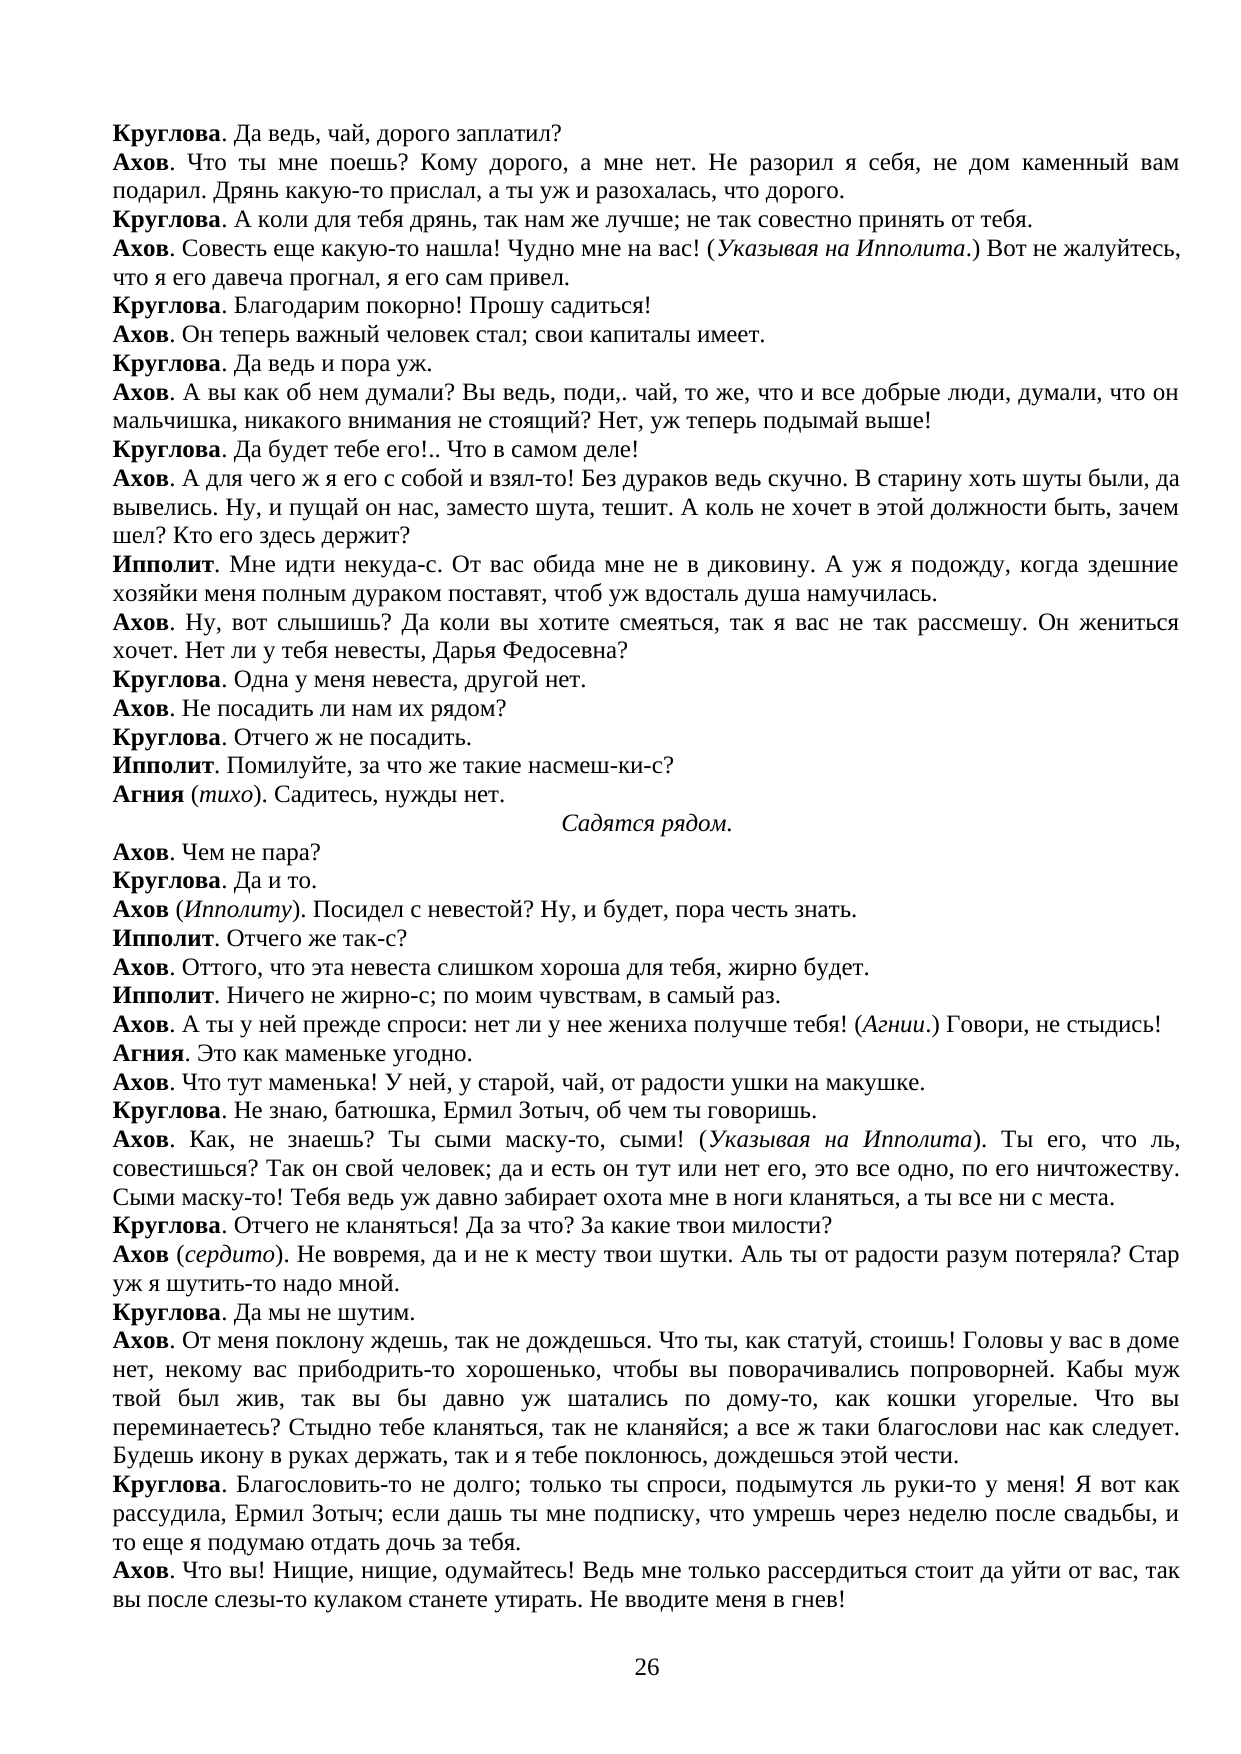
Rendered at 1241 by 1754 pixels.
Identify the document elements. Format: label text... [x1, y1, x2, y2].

text Ипполит. Ничего не жирно-с; по моим чувствам, в самый раз. [112, 981, 1181, 1009]
text Ипполит. Отчего же так-с? [112, 923, 1181, 952]
text Круглова. Не знаю, батюшка, Ермил Зотыч, об чем ты говоришь. [112, 1096, 1181, 1124]
text Ахов. Ну, вот слышишь? Да коли вы хотите смеяться, так я вас не так рассмешу. Он жениться хочет. Нет ли у тебя невесты, Дарья Федосевна? [112, 607, 1181, 664]
text Круглова. Отчего не кланяться! Да за что? За какие твои милости? [112, 1211, 1181, 1239]
text Круглова. Благодарим покорно! Прошу садиться! [112, 291, 1181, 319]
text Ахов. Не посадить ли нам их рядом? [112, 693, 1181, 722]
text Ахов. Совесть еще какую-то нашла! Чудно мне на вас! (Указывая на Ипполита.) Вот не жалуйтесь, что я его давеча прогнал, я его сам привел. [112, 233, 1181, 291]
text Ипполит. Мне идти некуда-с. От вас обида мне не в диковину. А уж я подожду, когда здешние хозяйки меня полным дураком поставят, чтоб уж вдосталь душа намучилась. [112, 549, 1181, 607]
text Агния. Это как маменьке угодно. [112, 1038, 1181, 1067]
text Круглова. А коли для тебя дрянь, так нам же лучше; не так совестно принять от тебя. [112, 204, 1181, 233]
text Круглова. Да ведь, чай, дорого заплатил? [112, 118, 1181, 147]
text Агния (тихо). Садитесь, нужды нет. [112, 779, 1181, 808]
text Садятся рядом. [112, 808, 1181, 837]
text Ипполит. Помилуйте, за что же такие насмеш-ки-с? [112, 751, 1181, 779]
text Круглова. Благословить-то не долго; только ты спроси, подымутся ль руки-то у меня! Я вот как рассудила, Ермил Зотыч; если дашь ты мне подписку, что умрешь через неделю после свадьбы, и то еще я подумаю отдать дочь за тебя. [112, 1469, 1181, 1556]
text Круглова. Да мы не шутим. [112, 1297, 1181, 1326]
text Ахов. Как, не знаешь? Ты сыми маску-то, сыми! (Указывая на Ипполита). Ты его, что ль, совестишься? Так он свой человек; да и есть он тут или нет его, это все одно, по его ничтожеству. Сыми маску-то! Тебя ведь уж давно забирает охота мне в ноги кланяться, а ты все ни с места. [112, 1124, 1181, 1211]
text Круглова. Да ведь и пора уж. [112, 348, 1181, 377]
text Круглова. Да и то. [112, 866, 1181, 894]
text Ахов. От меня поклону ждешь, так не дождешься. Что ты, как статуй, стоишь! Головы у вас в доме нет, некому вас прибодрить-то хорошенько, чтобы вы поворачивались попроворней. Кабы муж твой был жив, так вы бы давно уж шатались по дому-то, как кошки угорелые. Что вы переминаетесь? Стыдно тебе кланяться, так не кланяйся; а все ж таки благослови нас как следует. Будешь икону в руках держать, так и я тебе поклонюсь, дождешься этой чести. [112, 1326, 1181, 1469]
text Ахов. А ты у ней прежде спроси: нет ли у нее жениха получше тебя! (Агнии.) Говори, не стыдись! [112, 1009, 1181, 1038]
text Ахов. Он теперь важный человек стал; свои капиталы имеет. [112, 319, 1181, 348]
text Круглова. Отчего ж не посадить. [112, 722, 1181, 751]
text Ахов. Чем не пара? [112, 837, 1181, 866]
text Ахов. Оттого, что эта невеста слишком хороша для тебя, жирно будет. [112, 952, 1181, 981]
text Круглова. Да будет тебе его!.. Что в самом деле! [112, 434, 1181, 463]
text Круглова. Одна у меня невеста, другой нет. [112, 664, 1181, 693]
text Ахов. Что ты мне поешь? Кому дорого, а мне нет. Не разорил я себя, не дом каменный вам подарил. Дрянь какую-то прислал, а ты уж и разохалась, что дорого. [112, 147, 1181, 204]
text Ахов (Ипполиту). Посидел с невестой? Ну, и будет, пора честь знать. [112, 894, 1181, 923]
text Ахов. А для чего ж я его с собой и взял-то! Без дураков ведь скучно. В старину хоть шуты были, да вывелись. Ну, и пущай он нас, заместо шута, тешит. А коль не хочет в этой должности быть, зачем шел? Кто его здесь держит? [112, 463, 1181, 549]
text Ахов. Что вы! Нищие, нищие, одумайтесь! Ведь мне только рассердиться стоит да уйти от вас, так вы после слезы-то кулаком станете утирать. Не вводите меня в гнев! [112, 1556, 1181, 1613]
text Ахов. А вы как об нем думали? Вы ведь, поди,. чай, то же, что и все добрые люди, думали, что он мальчишка, никакого внимания не стоящий? Нет, уж теперь подымай выше! [112, 377, 1181, 434]
text Ахов (сердито). Не вовремя, да и не к месту твои шутки. Аль ты от радости разум потеряла? Стар уж я шутить-то надо мной. [112, 1239, 1181, 1297]
text Ахов. Что тут маменька! У ней, у старой, чай, от радости ушки на макушке. [112, 1067, 1181, 1096]
